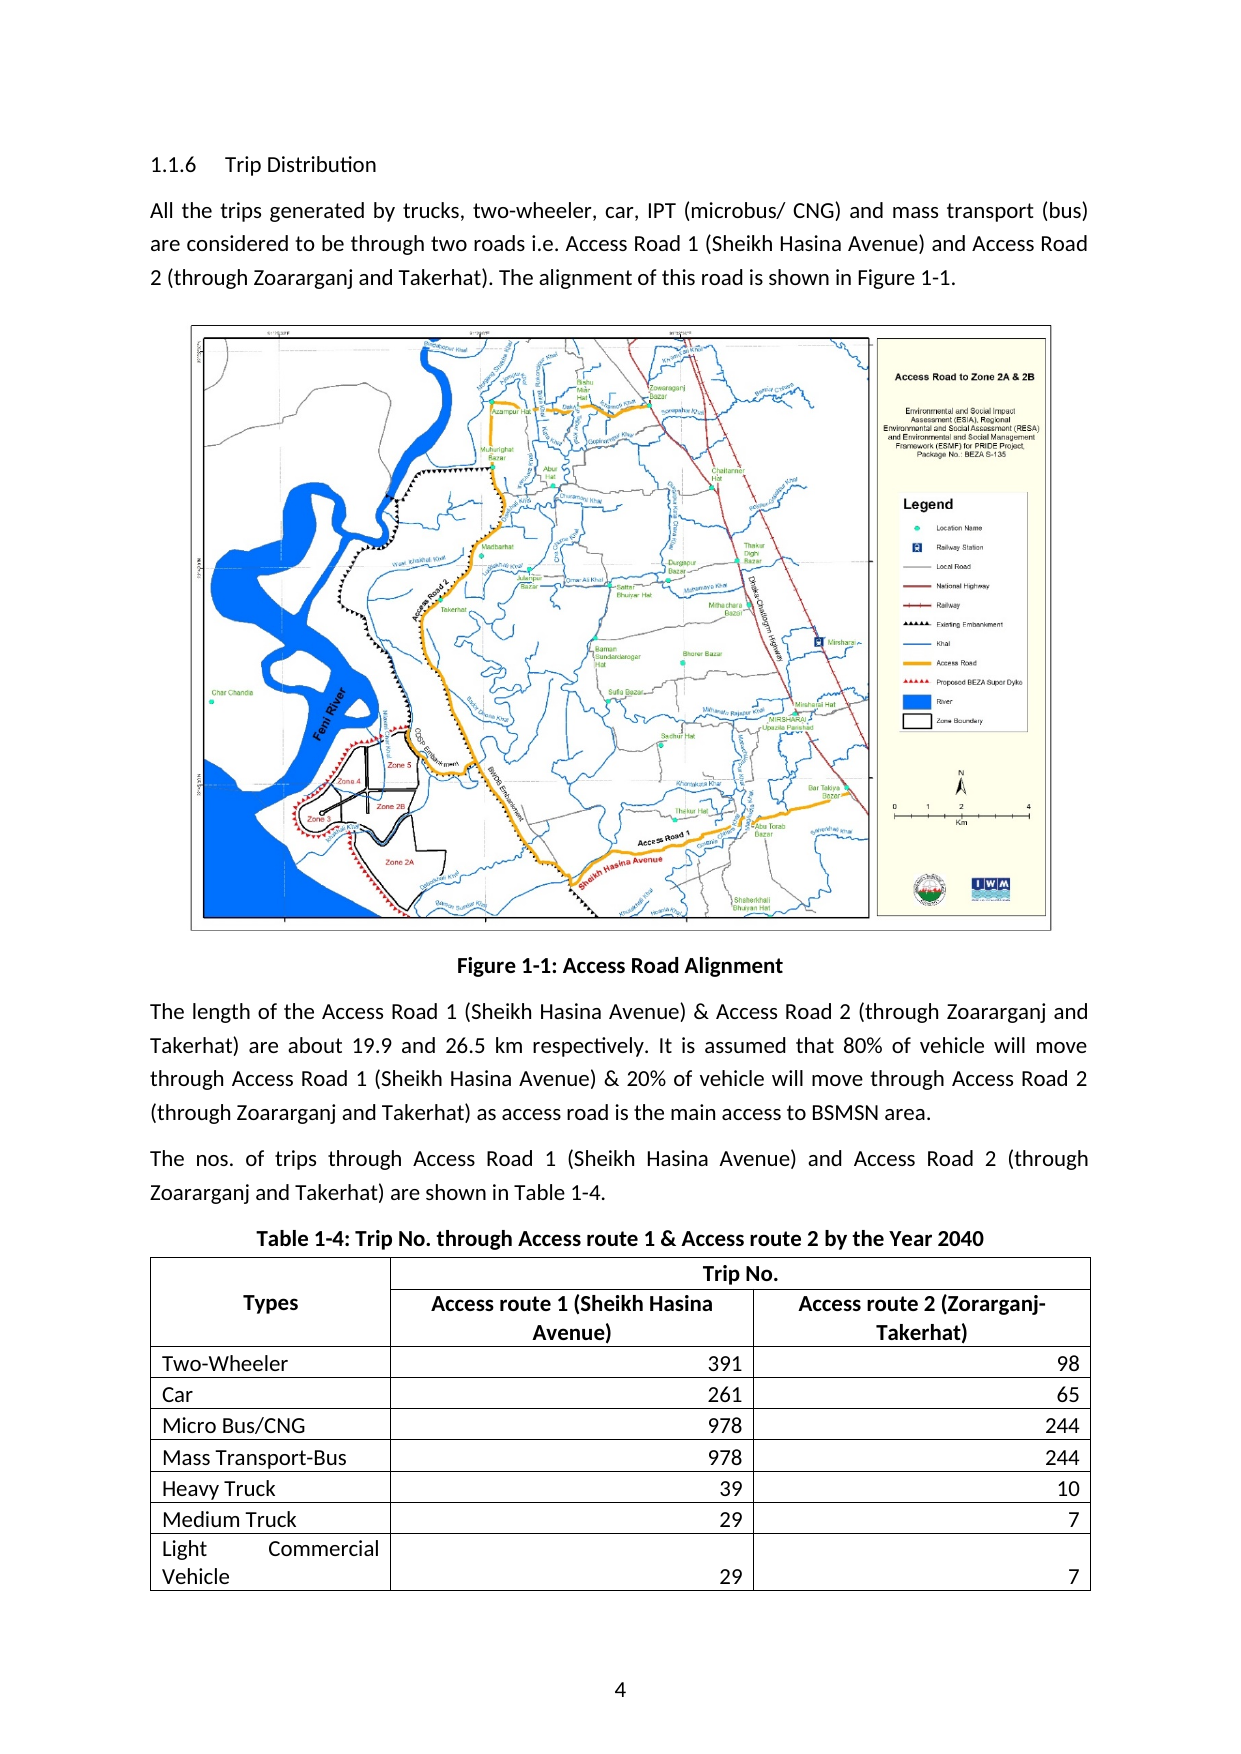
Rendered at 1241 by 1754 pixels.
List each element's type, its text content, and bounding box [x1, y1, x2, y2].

table_cell 98 [754, 1347, 1090, 1377]
text All the trips generated by trucks, two-wheeler, car, IPT (microbus/ CNG) and mass transport (bus) are considered to be through two roads i.e. Access Road 1 (Sheikh Hasina Avenue) and Access Road 2 (through Zoararganj and Takerhat). The alignment of this road is shown in Figure 1-1. [150, 196, 1090, 291]
table_cell 391 [391, 1347, 753, 1377]
table_cell 29 [391, 1534, 753, 1590]
table_cell Car [151, 1378, 390, 1408]
table_cell 978 [391, 1440, 753, 1471]
table_cell Mass Transport-Bus [151, 1440, 390, 1471]
table_cell 29 [391, 1503, 753, 1533]
text Table 1-4: Trip No. through Access route 1 & Access route 2 by the Year 2040 [150, 1224, 1090, 1252]
table_cell 7 [754, 1503, 1090, 1533]
table_cell 261 [391, 1378, 753, 1408]
table_cell 39 [391, 1472, 753, 1502]
table_cell Micro Bus/CNG [151, 1409, 390, 1439]
table_header Types [151, 1258, 390, 1346]
table_cell 65 [754, 1378, 1090, 1408]
text The nos. of trips through Access Road 1 (Sheikh Hasina Avenue) and Access Road 2 (through Zoararganj and Takerhat) are shown in Table 1-4. [150, 1144, 1090, 1206]
table_cell Heavy Truck [151, 1472, 390, 1502]
table_cell 7 [754, 1534, 1090, 1590]
picture [170, 309, 1071, 946]
table_cell Medium Truck [151, 1503, 390, 1533]
table_cell Access route 2 (Zorarganj-Takerhat) [754, 1290, 1090, 1346]
subtitle Trip Distribution [150, 150, 1090, 178]
table_cell Access route 1 (Sheikh Hasina Avenue) [391, 1290, 753, 1346]
text The length of the Access Road 1 (Sheikh Hasina Avenue) & Access Road 2 (through Zoararganj and Takerhat) are about 19.9 and 26.5 km respectively. It is assumed that 80% of vehicle will move through Access Road 1 (Sheikh Hasina Avenue) & 20% of vehicle will move through Access Road 2 (through Zoararganj and Takerhat) as access road is the main access to BSMSN area. [150, 997, 1090, 1126]
table_cell Two-Wheeler [151, 1347, 390, 1377]
table_cell 244 [754, 1409, 1090, 1439]
table_cell 978 [391, 1409, 753, 1439]
table_cell Light Commercial Vehicle [151, 1534, 390, 1590]
table_cell 244 [754, 1440, 1090, 1471]
table_cell 10 [754, 1472, 1090, 1502]
table_header Trip No. [391, 1258, 1090, 1288]
